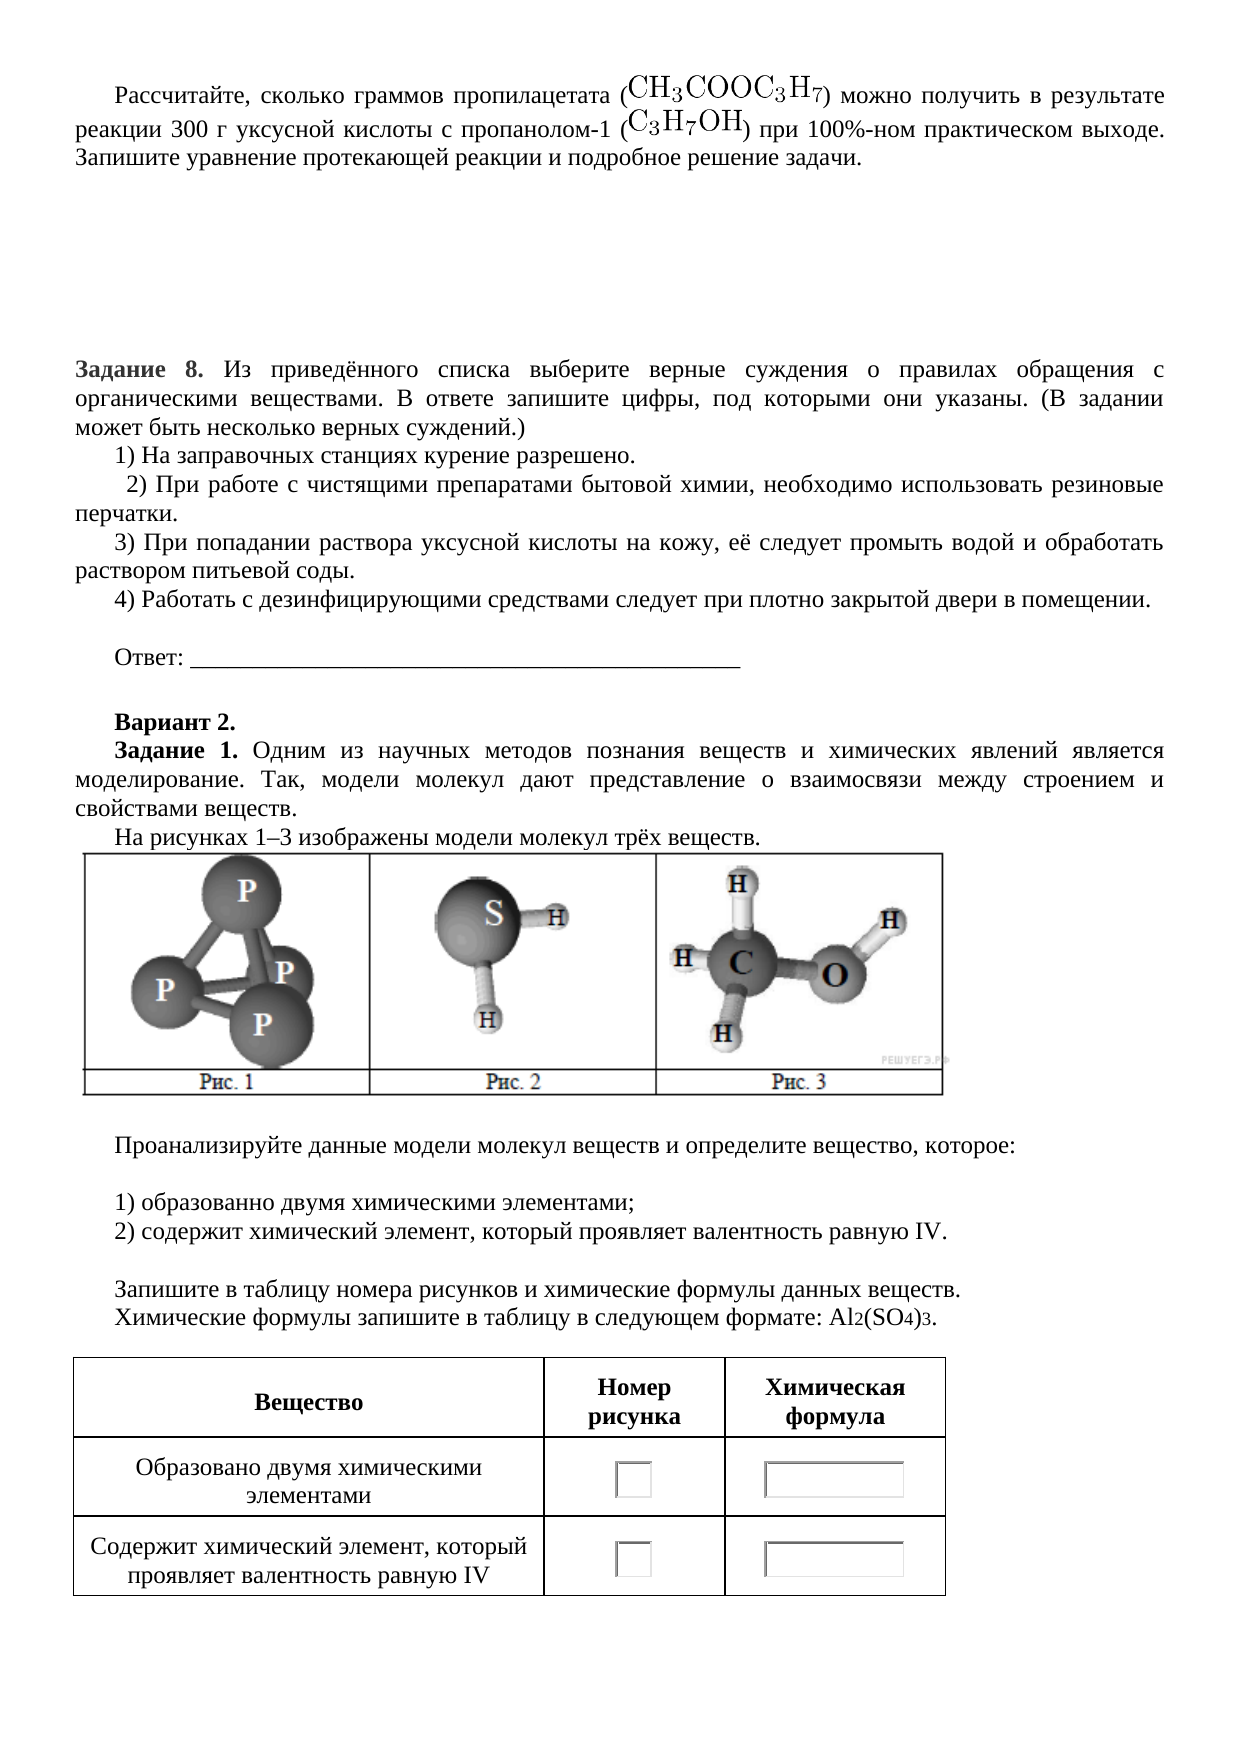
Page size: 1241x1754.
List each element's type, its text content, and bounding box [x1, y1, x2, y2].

text Проанализируйте данные модели молекул веществ и определите вещество, которое: [75, 1130, 1165, 1159]
table_cell [726, 1438, 945, 1515]
text 2) содержит химический элемент, который проявляет валентность равную IV. [75, 1216, 1165, 1245]
text Химические формулы запишите в таблицу в следующем формате: Al2(SO4)3. [75, 1302, 1165, 1331]
table_cell [545, 1517, 724, 1595]
text Вариант 2. [75, 707, 1165, 736]
table_header Химическая формула [726, 1358, 945, 1436]
text 1) На заправочных станциях курение разрешено. [75, 440, 1165, 469]
text 1) образованно двумя химическими элементами; [75, 1187, 1165, 1216]
text На рисунках 1–3 изображены модели молекул трёх веществ. [75, 822, 1165, 851]
table_cell Образовано двумя химическими элементами [74, 1438, 543, 1515]
picture [75, 850, 956, 1102]
text Рассчитайте, сколько граммов пропилацетата () можно получить в результате реакции 300 г уксусной кислоты с пропанолом-1 () при 100%-ном практическом выходе. Запишите уравнение протекающей реакции и подробное решение задачи. [75, 75, 1165, 171]
text 2) При работе с чистящими препаратами бытовой химии, необходимо использовать резиновые перчатки. [75, 469, 1165, 527]
text 3) При попадании раствора уксусной кислоты на кожу, её следует промыть водой и обработать раствором питьевой соды. [75, 527, 1165, 584]
text Задание 8. Из приведённого списка выберите верные суждения о правилах обращения с органическими веществами. В ответе запишите цифры, под которыми они указаны. (В задании может быть несколько верных суждений.) [75, 354, 1165, 440]
text 4) Работать с дезинфицирующими средствами следует при плотно закрытой двери в помещении. [75, 584, 1165, 613]
table_header Номер рисунка [545, 1358, 724, 1436]
table_cell [545, 1438, 724, 1515]
picture [628, 75, 823, 104]
table_header Вещество [74, 1358, 543, 1436]
text Запишите в таблицу номера рисунков и химические формулы данных веществ. [75, 1274, 1165, 1302]
table_cell Содержит химический элемент, который проявляет валентность равную IV [74, 1517, 543, 1595]
table_cell [726, 1517, 945, 1595]
text Ответ: ____________________________________________ [75, 642, 1165, 670]
picture [628, 108, 742, 137]
text Задание 1. Одним из научных методов познания веществ и химических явлений является моделирование. Так, модели молекул дают представление о взаимосвязи между строением и свойствами веществ. [75, 736, 1165, 822]
